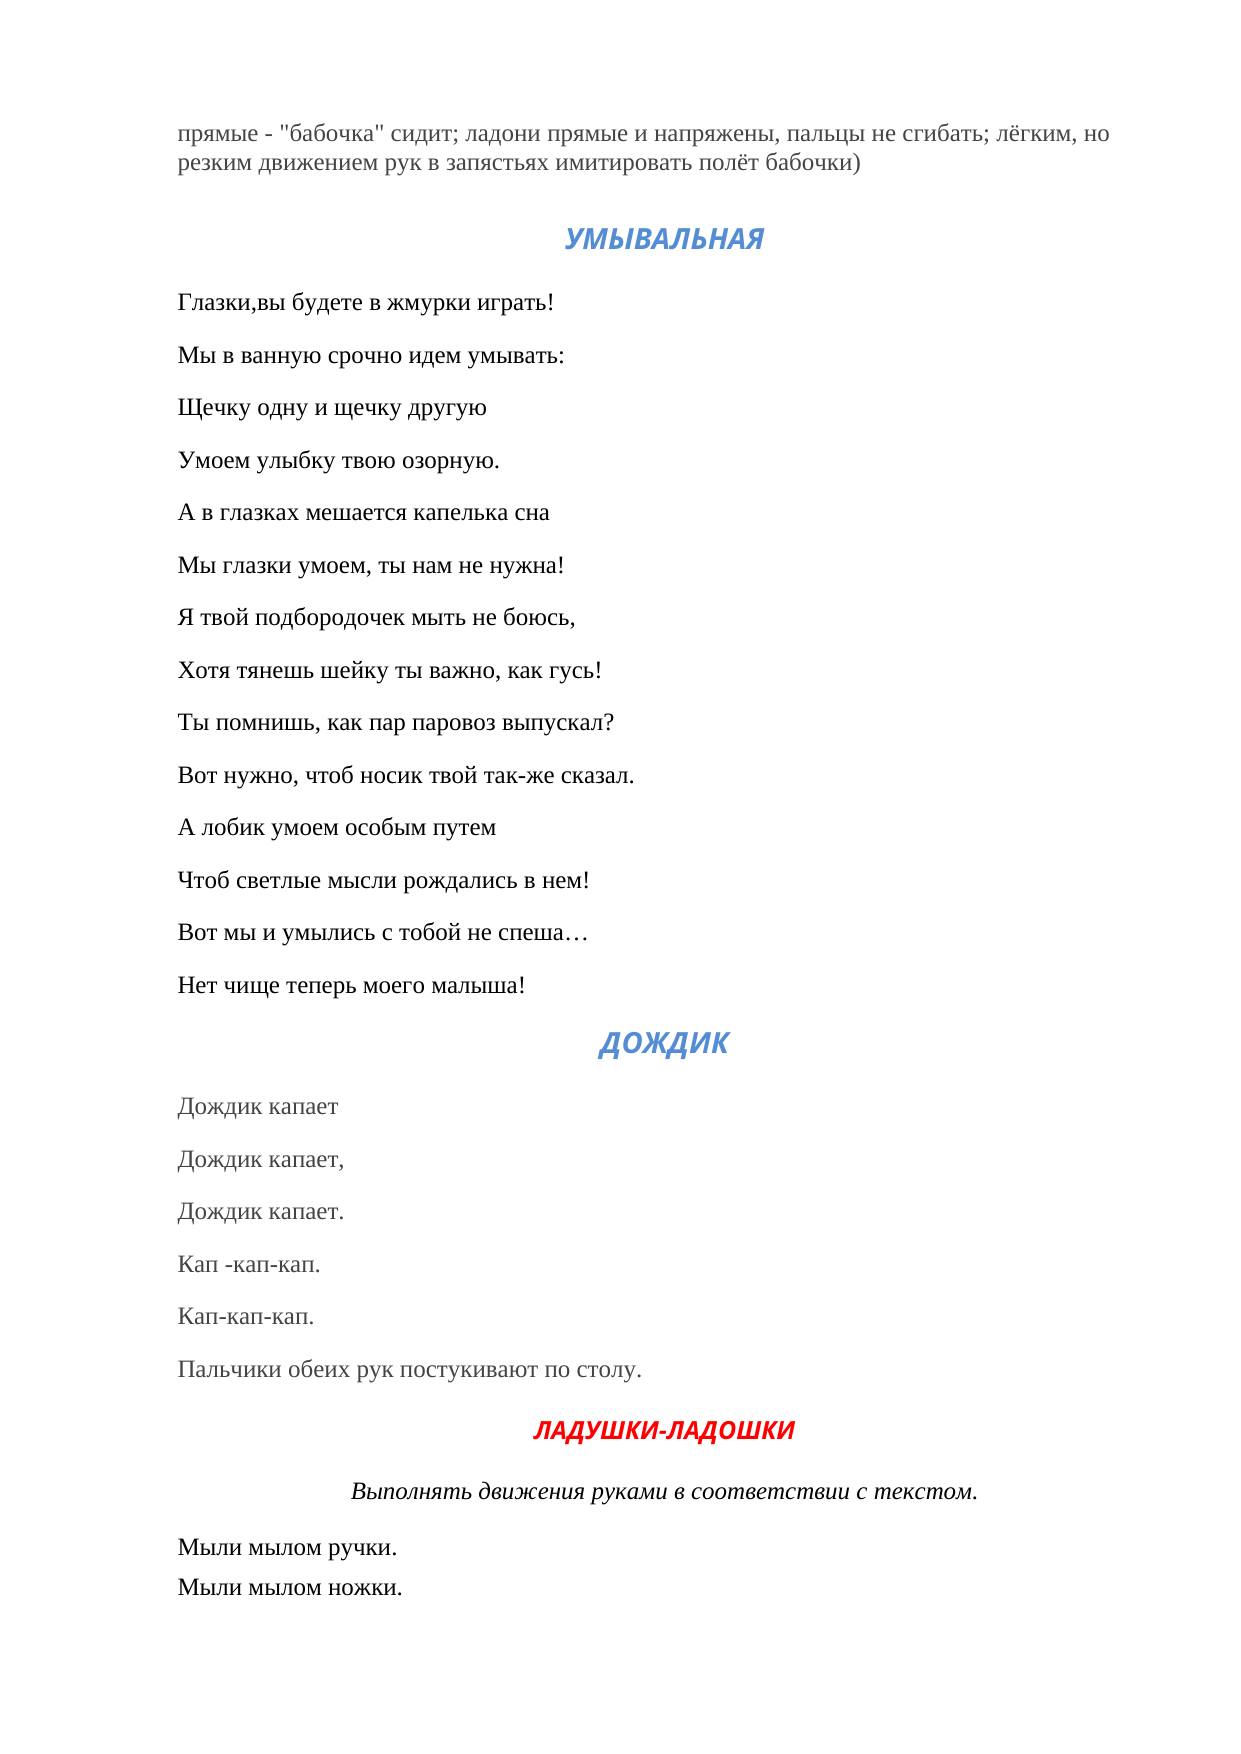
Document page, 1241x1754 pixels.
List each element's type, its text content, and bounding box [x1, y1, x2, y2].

text Вот нужно, чтоб носик твой так-же сказал. [177, 760, 1152, 789]
text Мы в ванную срочно идем умывать: [177, 340, 1152, 369]
text Вот мы и умылись с тобой не спеша… [177, 917, 1152, 946]
text Дождик капает. [177, 1196, 1152, 1225]
text Дождик капает [177, 1091, 1152, 1120]
text ЛАДУШКИ-ЛАДОШКИ [177, 1412, 1152, 1447]
text Глазки,вы будете в жмурки играть! [177, 287, 1152, 316]
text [177, 1532, 1152, 1601]
text Хотя тянешь шейку ты важно, как гусь! [177, 655, 1152, 684]
text УМЫВАЛЬНАЯ [177, 218, 1152, 258]
text Кап -кап-кап. [177, 1249, 1152, 1277]
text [177, 118, 1152, 176]
text А лобик умоем особым путем [177, 812, 1152, 841]
text Ты помнишь, как пар паровоз выпускал? [177, 707, 1152, 736]
text Пальчики обеих рук постукивают по столу. [177, 1354, 1152, 1382]
text Дождик капает, [177, 1144, 1152, 1172]
text ДОЖДИК [177, 1022, 1152, 1062]
text Чтоб светлые мысли рождались в нем! [177, 865, 1152, 894]
text Я твой подбородочек мыть не боюсь, [177, 602, 1152, 631]
text Кап-кап-кап. [177, 1301, 1152, 1330]
text А в глазках мешается капелька сна [177, 497, 1152, 526]
text Выполнять движения руками в соответствии с текстом. [177, 1476, 1152, 1504]
text Нет чище теперь моего малыша! [177, 970, 1152, 999]
text Мы глазки умоем, ты нам не нужна! [177, 550, 1152, 579]
text Умоем улыбку твою озорную. [177, 445, 1152, 474]
text Щечку одну и щечку другую [177, 392, 1152, 421]
